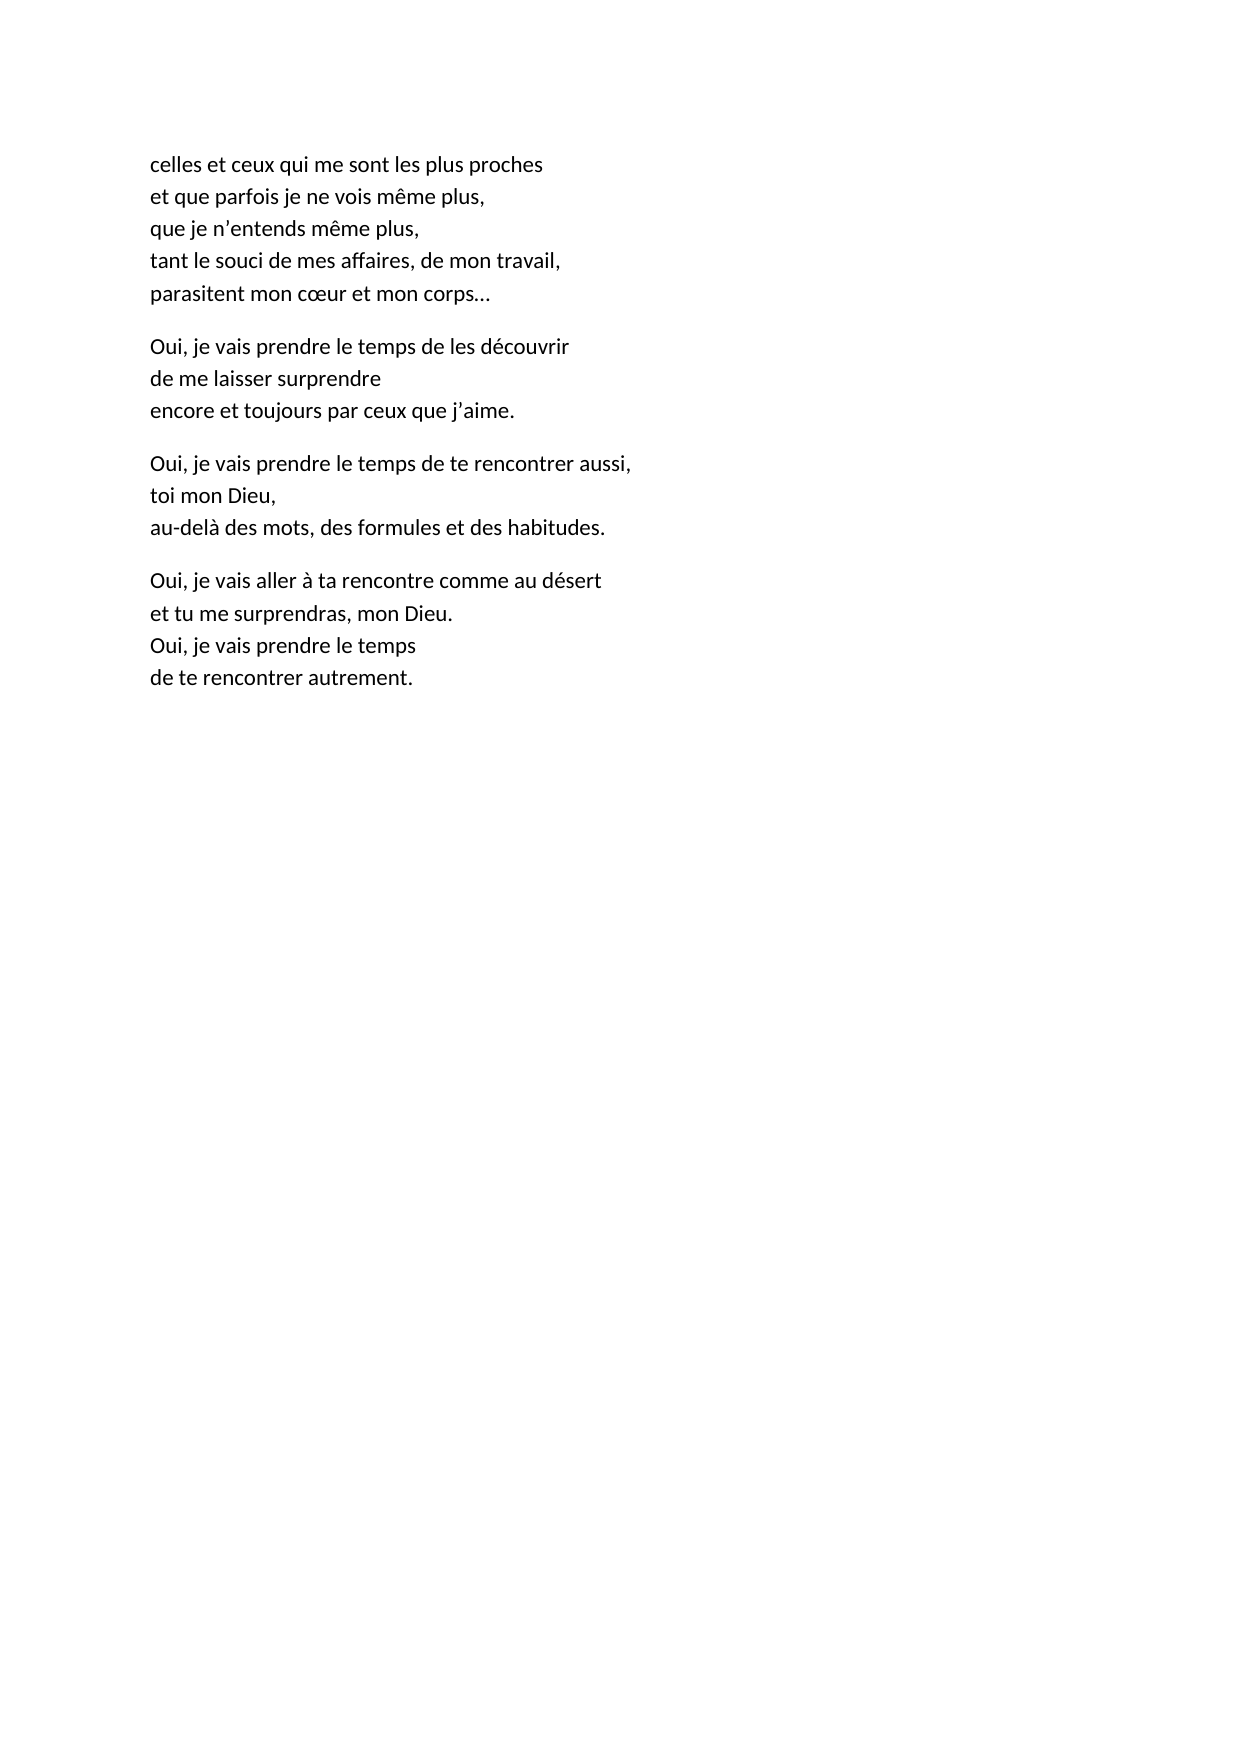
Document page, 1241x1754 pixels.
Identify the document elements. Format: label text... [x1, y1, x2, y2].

text Oui, je vais prendre le temps de les découvrir de me laisser surprendre encore et toujours par ceux que j’aime. [150, 332, 1090, 424]
text Oui, je vais prendre le temps de te rencontrer aussi, toi mon Dieu, au-delà des mots, des formules et des habitudes. [150, 449, 1090, 542]
text Oui, je vais aller à ta rencontre comme au désert et tu me surprendras, mon Dieu. Oui, je vais prendre le temps de te rencontrer autrement. [150, 567, 1090, 691]
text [150, 150, 1090, 307]
